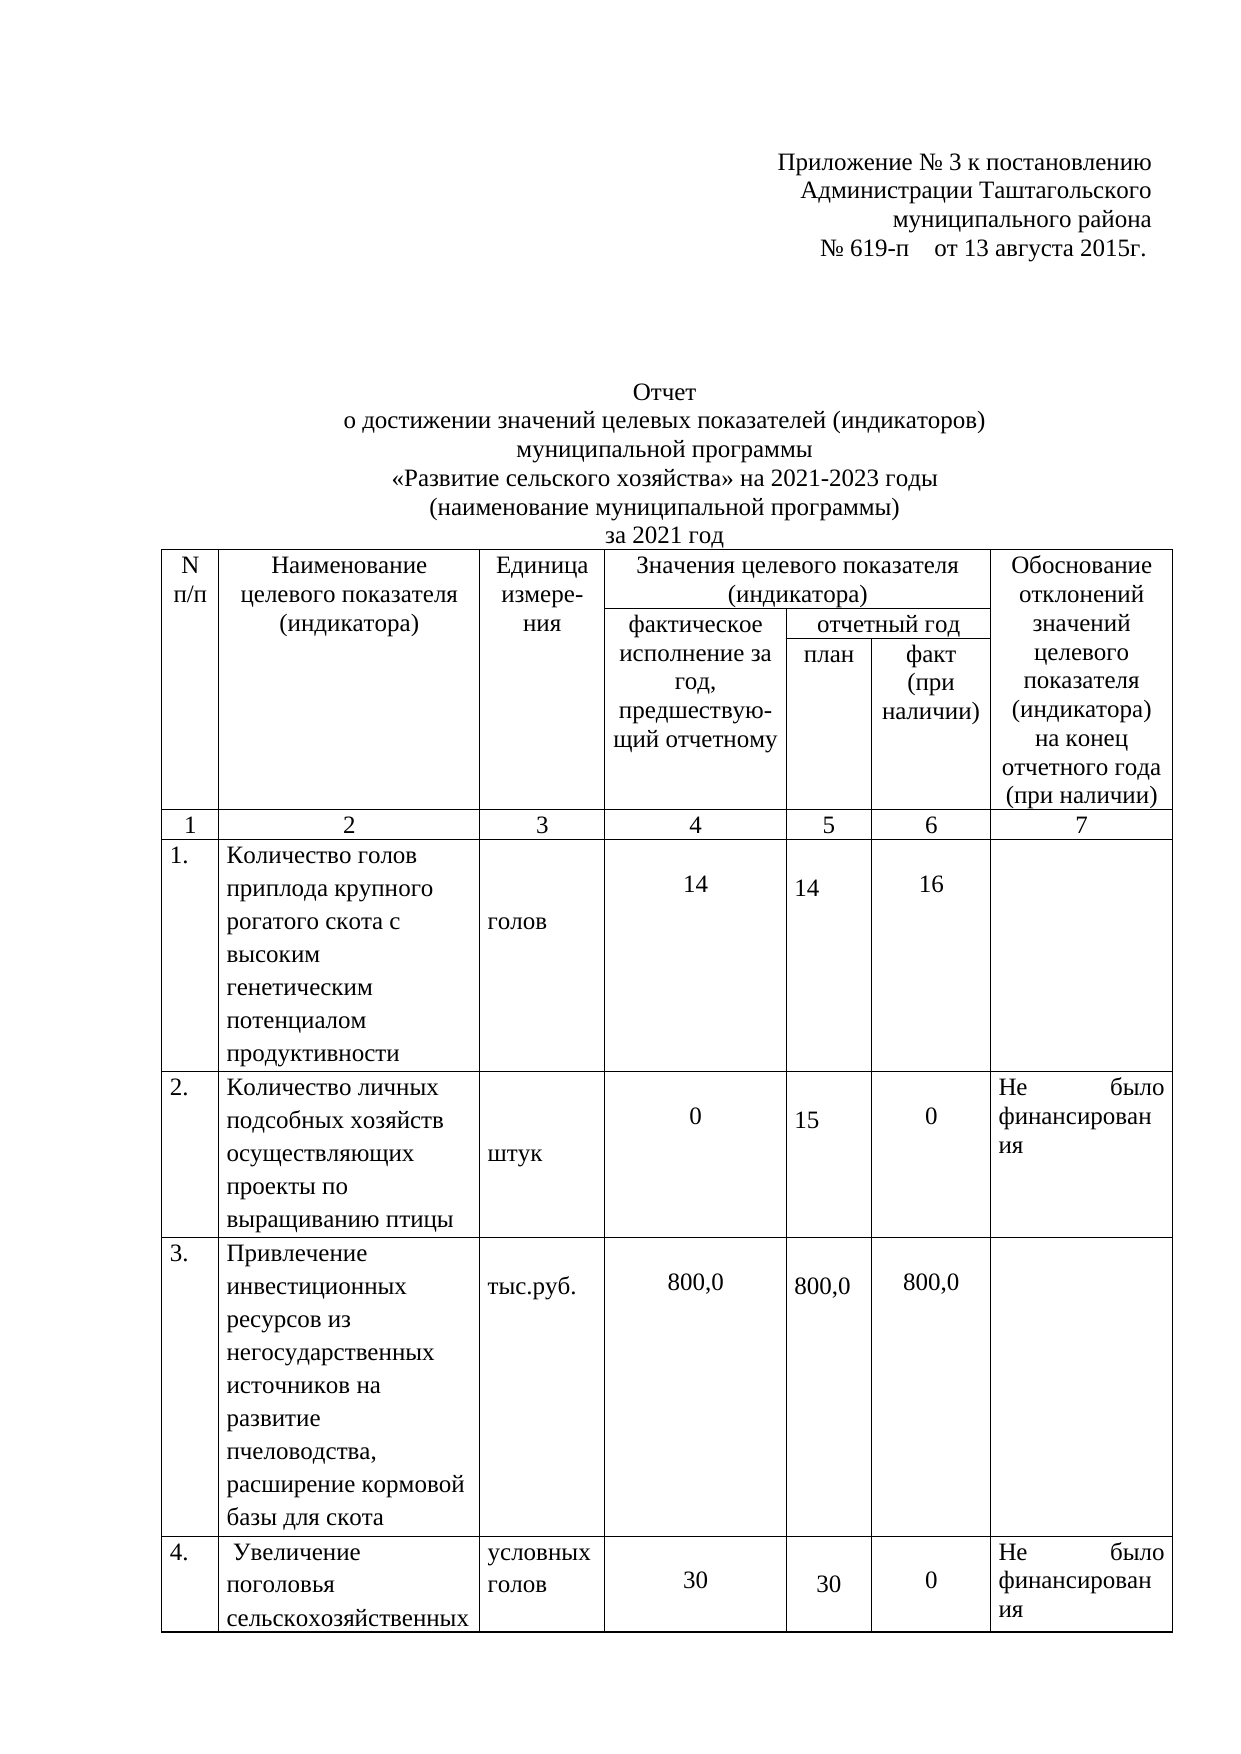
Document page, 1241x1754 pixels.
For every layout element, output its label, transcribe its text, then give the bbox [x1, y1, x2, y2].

table_cell 3. [162, 1238, 218, 1536]
table_cell голов [480, 840, 604, 1071]
table_cell факт (при наличии) [872, 639, 990, 809]
table_cell 6 [872, 810, 990, 839]
table_cell отчетный год [787, 609, 990, 638]
text Приложение № 3 к постановлению [177, 147, 1152, 176]
table_header Обоснование отклонений значений целевого показателя (индикатора) на конец отчетного года (при наличии) [991, 550, 1172, 809]
text Администрации Таштагольского [177, 176, 1152, 204]
table_cell условных голов [480, 1537, 604, 1631]
table_cell 800,0 [787, 1238, 871, 1536]
table_cell 30 [787, 1537, 871, 1631]
table_cell 7 [991, 810, 1172, 839]
table_header N п/п [162, 550, 218, 809]
text (наименование муниципальной программы) [177, 492, 1152, 521]
table_cell 5 [787, 810, 871, 839]
text муниципальной программы [177, 434, 1152, 463]
table_cell 2 [219, 810, 479, 839]
table_cell 4. [162, 1537, 218, 1631]
text Отчет [177, 377, 1152, 406]
table_cell штук [480, 1072, 604, 1237]
table_cell 30 [605, 1537, 786, 1631]
text за 2021 год [177, 521, 1152, 549]
table_cell Привлечение инвестиционных ресурсов из негосударственных источников на развитие пчеловодства, расширение кормовой базы для скота [219, 1238, 479, 1536]
text о достижении значений целевых показателей (индикаторов) [177, 406, 1152, 434]
table_header Наименование целевого показателя (индикатора) [219, 550, 479, 809]
table_cell Количество личных подсобных хозяйств осуществляющих проекты по выращиванию птицы [219, 1072, 479, 1237]
table_cell Количество голов приплода крупного рогатого скота с высоким генетическим потенциалом продуктивности [219, 840, 479, 1071]
table_cell фактическое исполнение за год, предшествую-щий отчетному [605, 609, 786, 809]
table_cell 4 [605, 810, 786, 839]
table_cell 15 [787, 1072, 871, 1237]
table_cell 14 [787, 840, 871, 1071]
table_header Единица измере-ния [480, 550, 604, 809]
table_cell 14 [605, 840, 786, 1071]
table_cell 1 [162, 810, 218, 839]
table_cell 16 [872, 840, 990, 1071]
text № 619-п от 13 августа 2015г. [177, 233, 1152, 262]
table_cell 800,0 [872, 1238, 990, 1536]
table_cell тыс.руб. [480, 1238, 604, 1536]
table_cell Не было финансирования [991, 1072, 1172, 1237]
table_cell 0 [872, 1072, 990, 1237]
table_header Значения целевого показателя (индикатора) [605, 550, 990, 608]
table_cell 1. [162, 840, 218, 1071]
table_cell 2. [162, 1072, 218, 1237]
table_cell [991, 1238, 1172, 1536]
text «Развитие сельского хозяйства» на 2021-2023 годы [177, 463, 1152, 492]
table_cell 800,0 [605, 1238, 786, 1536]
table_cell 0 [872, 1537, 990, 1631]
table_cell 0 [605, 1072, 786, 1237]
table_cell 3 [480, 810, 604, 839]
table_cell [991, 840, 1172, 1071]
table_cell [991, 1537, 1172, 1631]
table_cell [219, 1537, 479, 1631]
text муниципального района [177, 204, 1152, 233]
table_cell план [787, 639, 871, 809]
